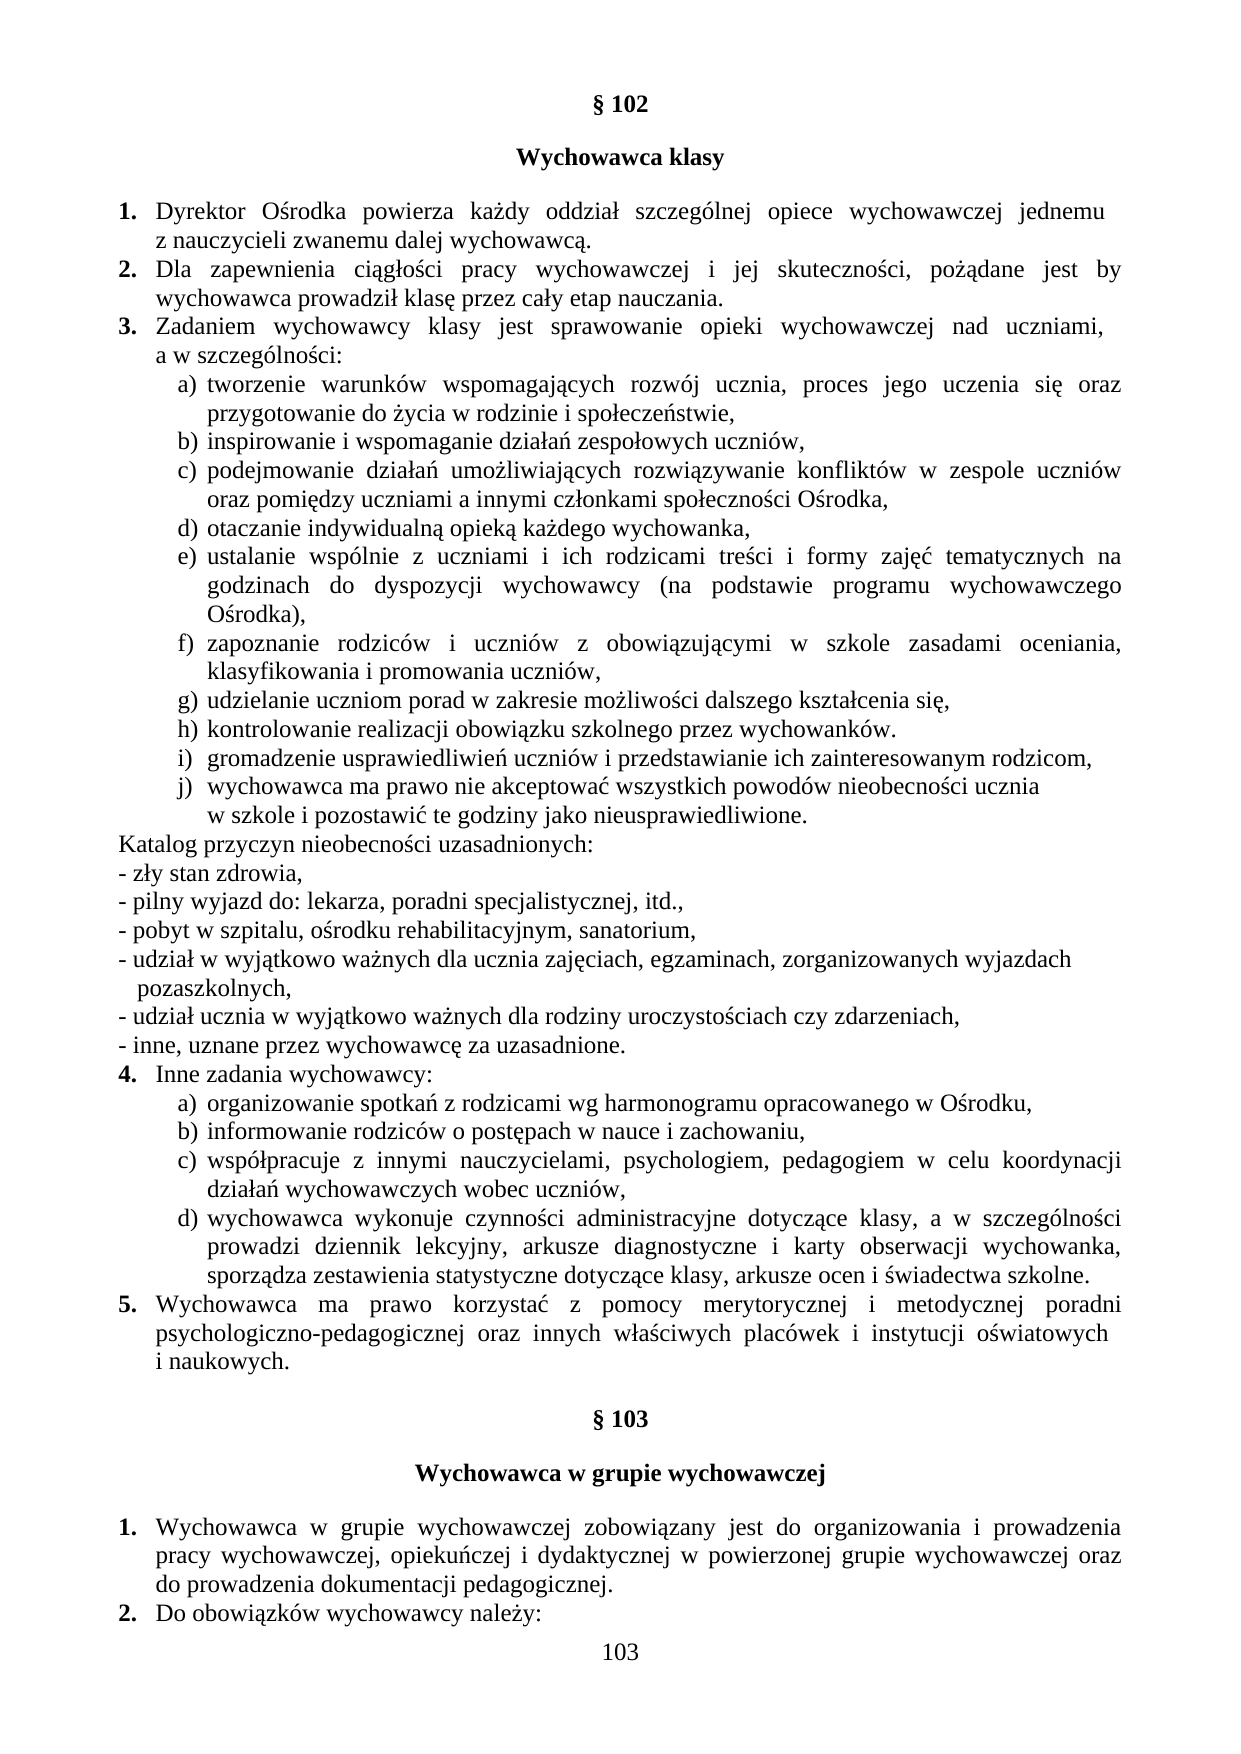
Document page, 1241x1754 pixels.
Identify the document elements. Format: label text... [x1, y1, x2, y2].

list udzielanie uczniom porad w zakresie możliwości dalszego kształcenia się, [177, 685, 1122, 714]
list Wychowawca ma prawo korzystać z pomocy merytorycznej i metodycznej poradni psychologiczno-pedagogicznej oraz innych właściwych placówek i instytucji oświatowych i naukowych. [118, 1289, 1122, 1375]
list ustalanie wspólnie z uczniami i ich rodzicami treści i formy zajęć tematycznych na godzinach do dyspozycji wychowawcy (na podstawie programu wychowawczego Ośrodka), [177, 541, 1122, 628]
text Wychowawca klasy [118, 142, 1122, 171]
list Dla zapewnienia ciągłości pracy wychowawczej i jej skuteczności, pożądane jest by wychowawca prowadził klasę przez cały etap nauczania. [118, 254, 1122, 311]
list informowanie rodziców o postępach w nauce i zachowaniu, [177, 1116, 1122, 1145]
text Wychowawca w grupie wychowawczej [118, 1458, 1122, 1486]
list otaczanie indywidualną opieką każdego wychowanka, [177, 513, 1122, 541]
list Inne zadania wychowawcy: [118, 1059, 1122, 1088]
text - udział ucznia w wyjątkowo ważnych dla rodziny uroczystościach czy zdarzeniach, - inne, uznane przez wychowawcę za uzasadnione. [118, 1001, 1122, 1059]
list organizowanie spotkań z rodzicami wg harmonogramu opracowanego w Ośrodku, [177, 1088, 1122, 1116]
list wychowawca ma prawo nie akceptować wszystkich powodów nieobecności ucznia w szkole i pozostawić te godziny jako nieusprawiedliwione. [177, 771, 1122, 829]
list Zadaniem wychowawcy klasy jest sprawowanie opieki wychowawczej nad uczniami, a w szczególności: [118, 311, 1122, 369]
text pozaszkolnych, [118, 973, 1122, 1001]
text - udział w wyjątkowo ważnych dla ucznia zajęciach, egzaminach, zorganizowanych wyjazdach [118, 944, 1122, 973]
list podejmowanie działań umożliwiających rozwiązywanie konfliktów w zespole uczniów oraz pomiędzy uczniami a innymi członkami społeczności Ośrodka, [177, 455, 1122, 513]
text - zły stan zdrowia, [118, 858, 1122, 886]
list wychowawca wykonuje czynności administracyjne dotyczące klasy, a w szczególności prowadzi dziennik lekcyjny, arkusze diagnostyczne i karty obserwacji wychowanka, sporządza zestawienia statystyczne dotyczące klasy, arkusze ocen i świadectwa szkolne. [177, 1203, 1122, 1289]
list inspirowanie i wspomaganie działań zespołowych uczniów, [177, 426, 1122, 455]
text § 102 [118, 89, 1122, 117]
list Wychowawca w grupie wychowawczej zobowiązany jest do organizowania i prowadzenia pracy wychowawczej, opiekuńczej i dydaktycznej w powierzonej grupie wychowawczej oraz do prowadzenia dokumentacji pedagogicznej. [118, 1512, 1122, 1598]
text Katalog przyczyn nieobecności uzasadnionych: [118, 829, 1122, 858]
list kontrolowanie realizacji obowiązku szkolnego przez wychowanków. [177, 714, 1122, 743]
list zapoznanie rodziców i uczniów z obowiązującymi w szkole zasadami oceniania, klasyfikowania i promowania uczniów, [177, 628, 1122, 685]
text - pilny wyjazd do: lekarza, poradni specjalistycznej, itd., - pobyt w szpitalu, ośrodku rehabilitacyjnym, sanatorium, [118, 886, 1122, 944]
list współpracuje z innymi nauczycielami, psychologiem, pedagogiem w celu koordynacji działań wychowawczych wobec uczniów, [177, 1145, 1122, 1203]
list tworzenie warunków wspomagających rozwój ucznia, proces jego uczenia się oraz przygotowanie do życia w rodzinie i społeczeństwie, [177, 369, 1122, 426]
list Do obowiązków wychowawcy należy: [118, 1598, 1122, 1627]
text § 103 [118, 1404, 1122, 1433]
list gromadzenie usprawiedliwień uczniów i przedstawianie ich zainteresowanym rodzicom, [177, 743, 1122, 771]
list Dyrektor Ośrodka powierza każdy oddział szczególnej opiece wychowawczej jednemu z nauczycieli zwanemu dalej wychowawcą. [118, 196, 1122, 254]
